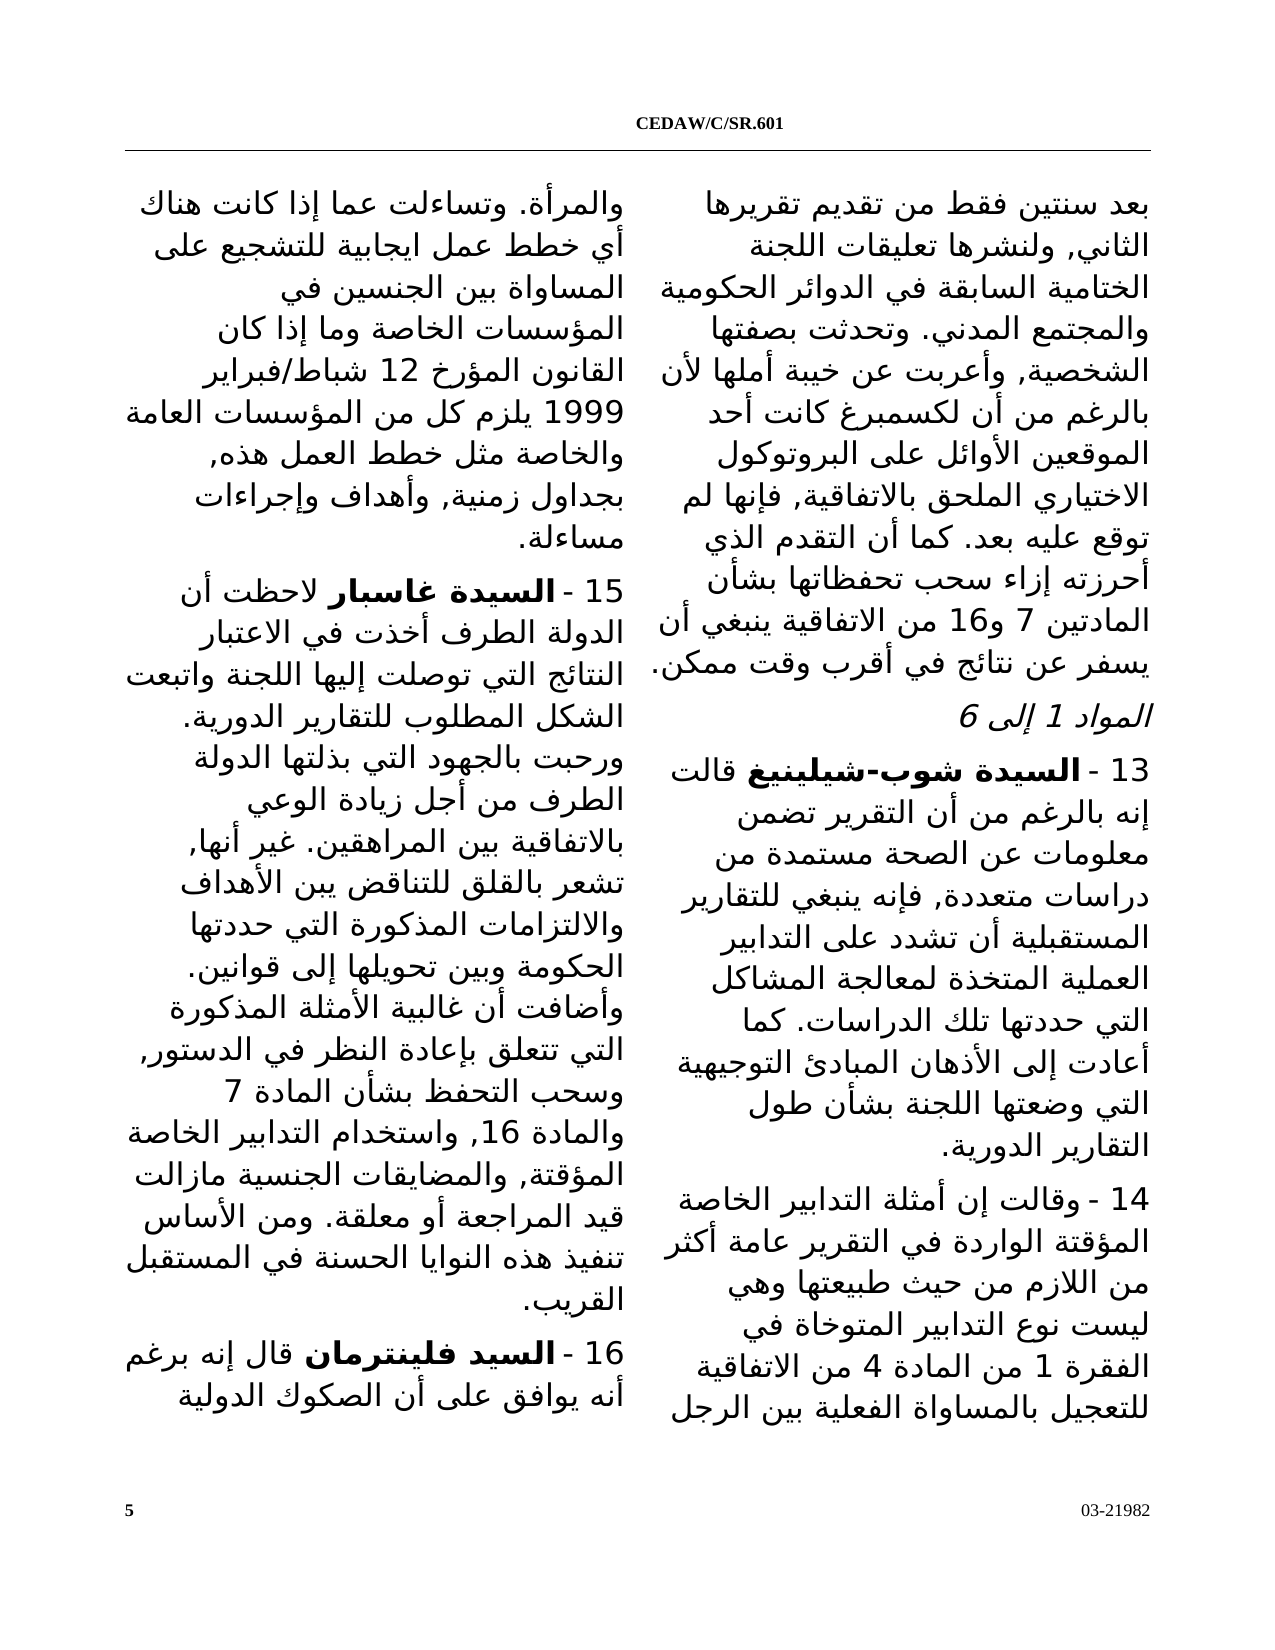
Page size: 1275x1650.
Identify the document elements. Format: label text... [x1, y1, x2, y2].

text 14 - وقالت إن أمثلة التدابير الخاصة المؤقتة الواردة في التقرير عامة أكثر من اللازم من حيث طبيعتها وهي ليست نوع التدابير المتوخاة في الفقرة 1 من المادة 4 من الاتفاقية للتعجيل بالمساواة الفعلية بين الرجل والمرأة. وتساءلت عما إذا كانت هناك أي خطط عمل ايجابية للتشجيع على المساواة بين الجنسين في المؤسسات الخاصة وما إذا كان القانون المؤرخ 12 شباط/فبراير 1999 يلزم كل من المؤسسات العامة والخاصة مثل خطط العمل هذه, بجداول زمنية, وأهداف وإجراءات مساءلة. [124, 181, 625, 556]
text 15 - السيدة غاسبار لاحظت أن الدولة الطرف أخذت في الاعتبار النتائج التي توصلت إليها اللجنة واتبعت الشكل المطلوب للتقارير الدورية. ورحبت بالجهود التي بذلتها الدولة الطرف من أجل زيادة الوعي بالاتفاقية بين المراهقين. غير أنها, تشعر بالقلق للتناقض يبن الأهداف والالتزامات المذكورة التي حددتها الحكومة وبين تحويلها إلى قوانين. وأضافت أن غالبية الأمثلة المذكورة التي تتعلق بإعادة النظر في الدستور, وسحب التحفظ بشأن المادة 7 والمادة 16, واستخدام التدابير الخاصة المؤقتة, والمضايقات الجنسية مازالت قيد المراجعة أو معلقة. ومن الأساس تنفيذ هذه النوايا الحسنة في المستقبل القريب. [124, 569, 625, 1319]
text المواد 1 إلى 6 [650, 694, 1151, 736]
text 13 - السيدة شوب-شيلينيغ قالت إنه بالرغم من أن التقرير تضمن معلومات عن الصحة مستمدة من دراسات متعددة, فإنه ينبغي للتقارير المستقبلية أن تشدد على التدابير العملية المتخذة لمعالجة المشاكل التي حددتها تلك الدراسات. كما أعادت إلى الأذهان المبادئ التوجيهية التي وضعتها اللجنة بشأن طول التقارير الدورية. [650, 748, 1151, 1165]
text 14 - وقالت إن أمثلة التدابير الخاصة المؤقتة الواردة في التقرير عامة أكثر من اللازم من حيث طبيعتها وهي ليست نوع التدابير المتوخاة في الفقرة 1 من المادة 4 من الاتفاقية للتعجيل بالمساواة الفعلية بين الرجل والمرأة. وتساءلت عما إذا كانت هناك أي خطط عمل ايجابية للتشجيع على المساواة بين الجنسين في المؤسسات الخاصة وما إذا كان القانون المؤرخ 12 شباط/فبراير 1999 يلزم كل من المؤسسات العامة والخاصة مثل خطط العمل هذه, بجداول زمنية, وأهداف وإجراءات مساءلة. [650, 1177, 1151, 1427]
